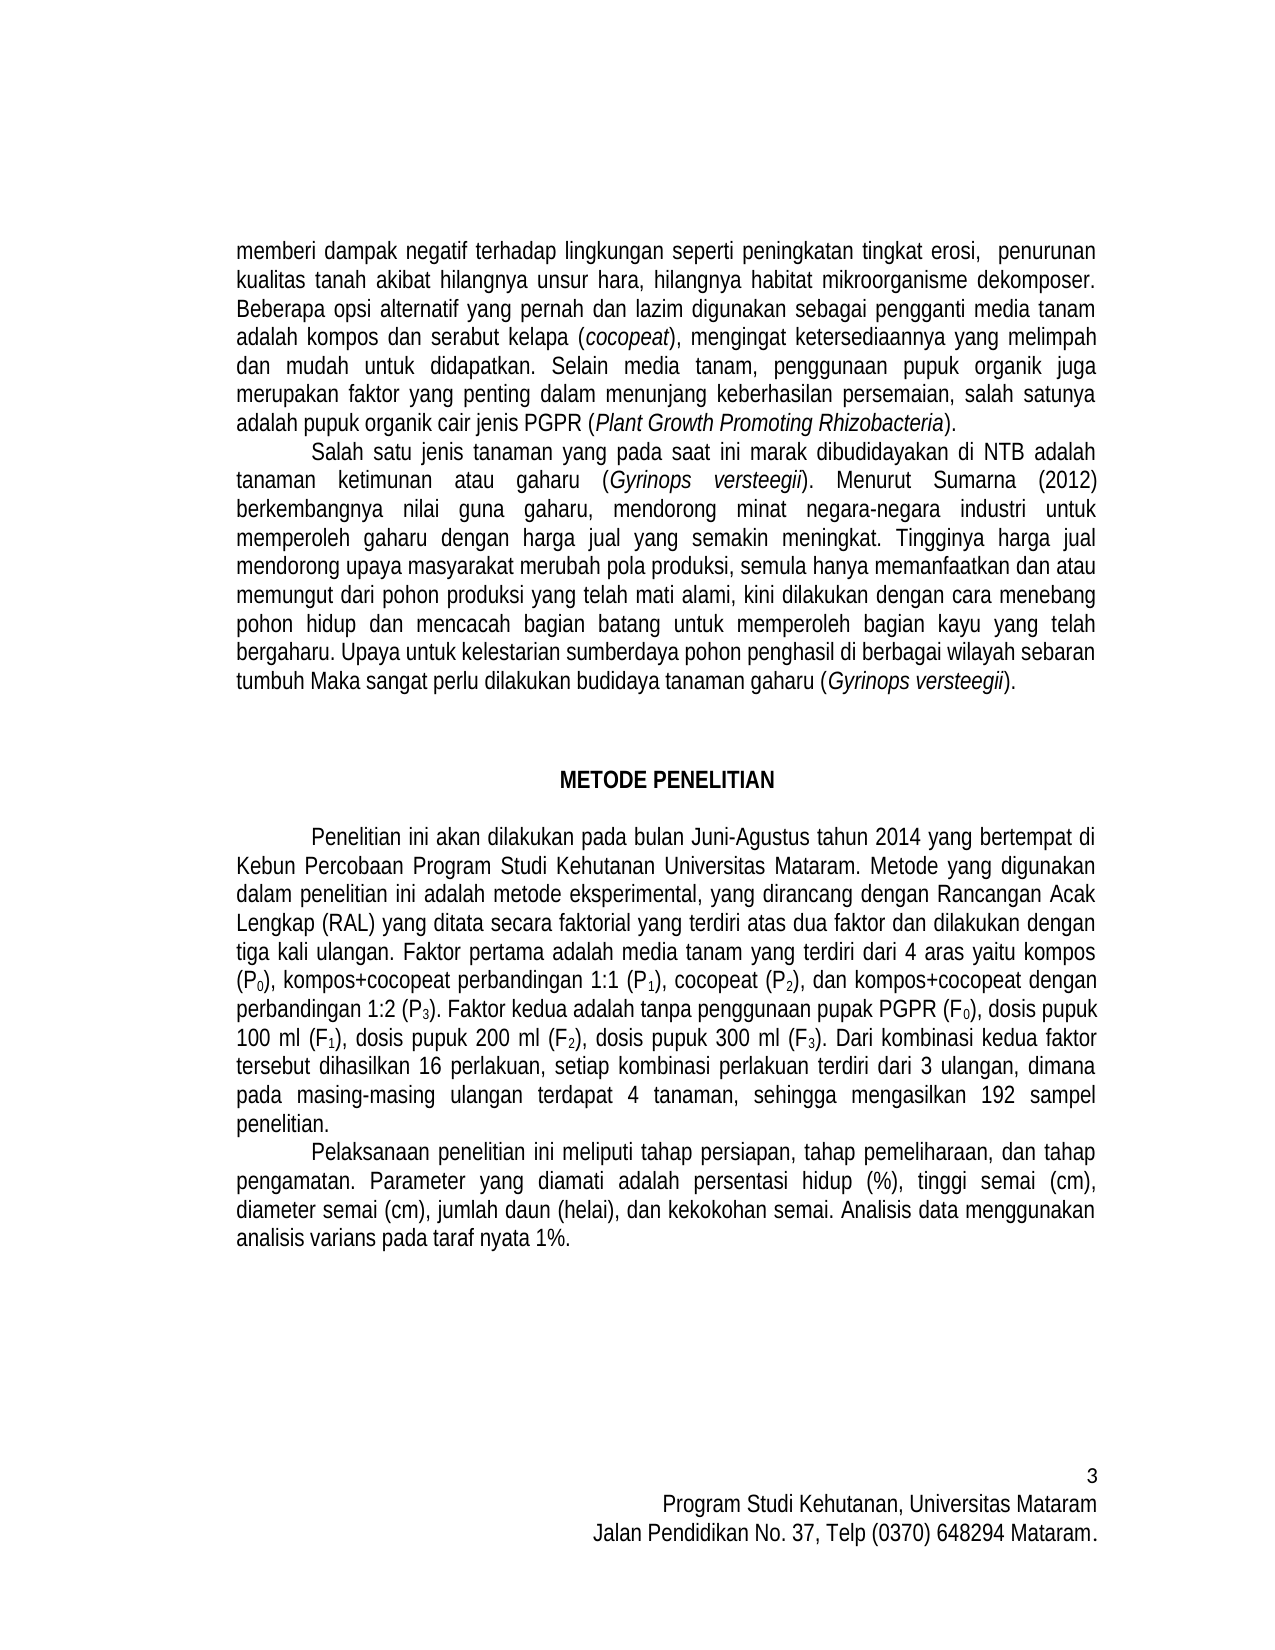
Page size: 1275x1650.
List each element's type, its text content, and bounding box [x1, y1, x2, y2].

text Salah satu jenis tanaman yang pada saat ini marak dibudidayakan di NTB adalah tanaman ketimunan atau gaharu (Gyrinops versteegii). Menurut Sumarna (2012) berkembangnya nilai guna gaharu, mendorong minat negara-negara industri untuk memperoleh gaharu dengan harga jual yang semakin meningkat. Tingginya harga jual mendorong upaya masyarakat merubah pola produksi, semula hanya memanfaatkan dan atau memungut dari pohon produksi yang telah mati alami, kini dilakukan dengan cara menebang pohon hidup dan mencacah bagian batang untuk memperoleh bagian kayu yang telah bergaharu. Upaya untuk kelestarian sumberdaya pohon penghasil di berbagai wilayah sebaran tumbuh Maka sangat perlu dilakukan budidaya tanaman gaharu (Gyrinops versteegii). [236, 437, 1098, 694]
text Penelitian ini akan dilakukan pada bulan Juni-Agustus tahun 2014 yang bertempat di Kebun Percobaan Program Studi Kehutanan Universitas Mataram. Metode yang digunakan dalam penelitian ini adalah metode eksperimental, yang dirancang dengan Rancangan Acak Lengkap (RAL) yang ditata secara faktorial yang terdiri atas dua faktor dan dilakukan dengan tiga kali ulangan. Faktor pertama adalah media tanam yang terdiri dari 4 aras yaitu kompos (P0), kompos+cocopeat perbandingan 1:1 (P1), cocopeat (P2), dan kompos+cocopeat dengan perbandingan 1:2 (P3). Faktor kedua adalah tanpa penggunaan pupak PGPR (F0), dosis pupuk 100 ml (F1), dosis pupuk 200 ml (F2), dosis pupuk 300 ml (F3). Dari kombinasi kedua faktor tersebut dihasilkan 16 perlakuan, setiap kombinasi perlakuan terdiri dari 3 ulangan, dimana pada masing-masing ulangan terdapat 4 tanaman, sehingga mengasilkan 192 sampel penelitian. [236, 822, 1098, 1137]
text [236, 236, 1098, 437]
text Pelaksanaan penelitian ini meliputi tahap persiapan, tahap pemeliharaan, dan tahap pengamatan. Parameter yang diamati adalah persentasi hidup (%), tinggi semai (cm), diameter semai (cm), jumlah daun (helai), dan kekokohan semai. Analisis data menggunakan analisis varians pada taraf nyata 1%. [236, 1137, 1098, 1252]
text METODE PENELITIAN [236, 765, 1098, 793]
